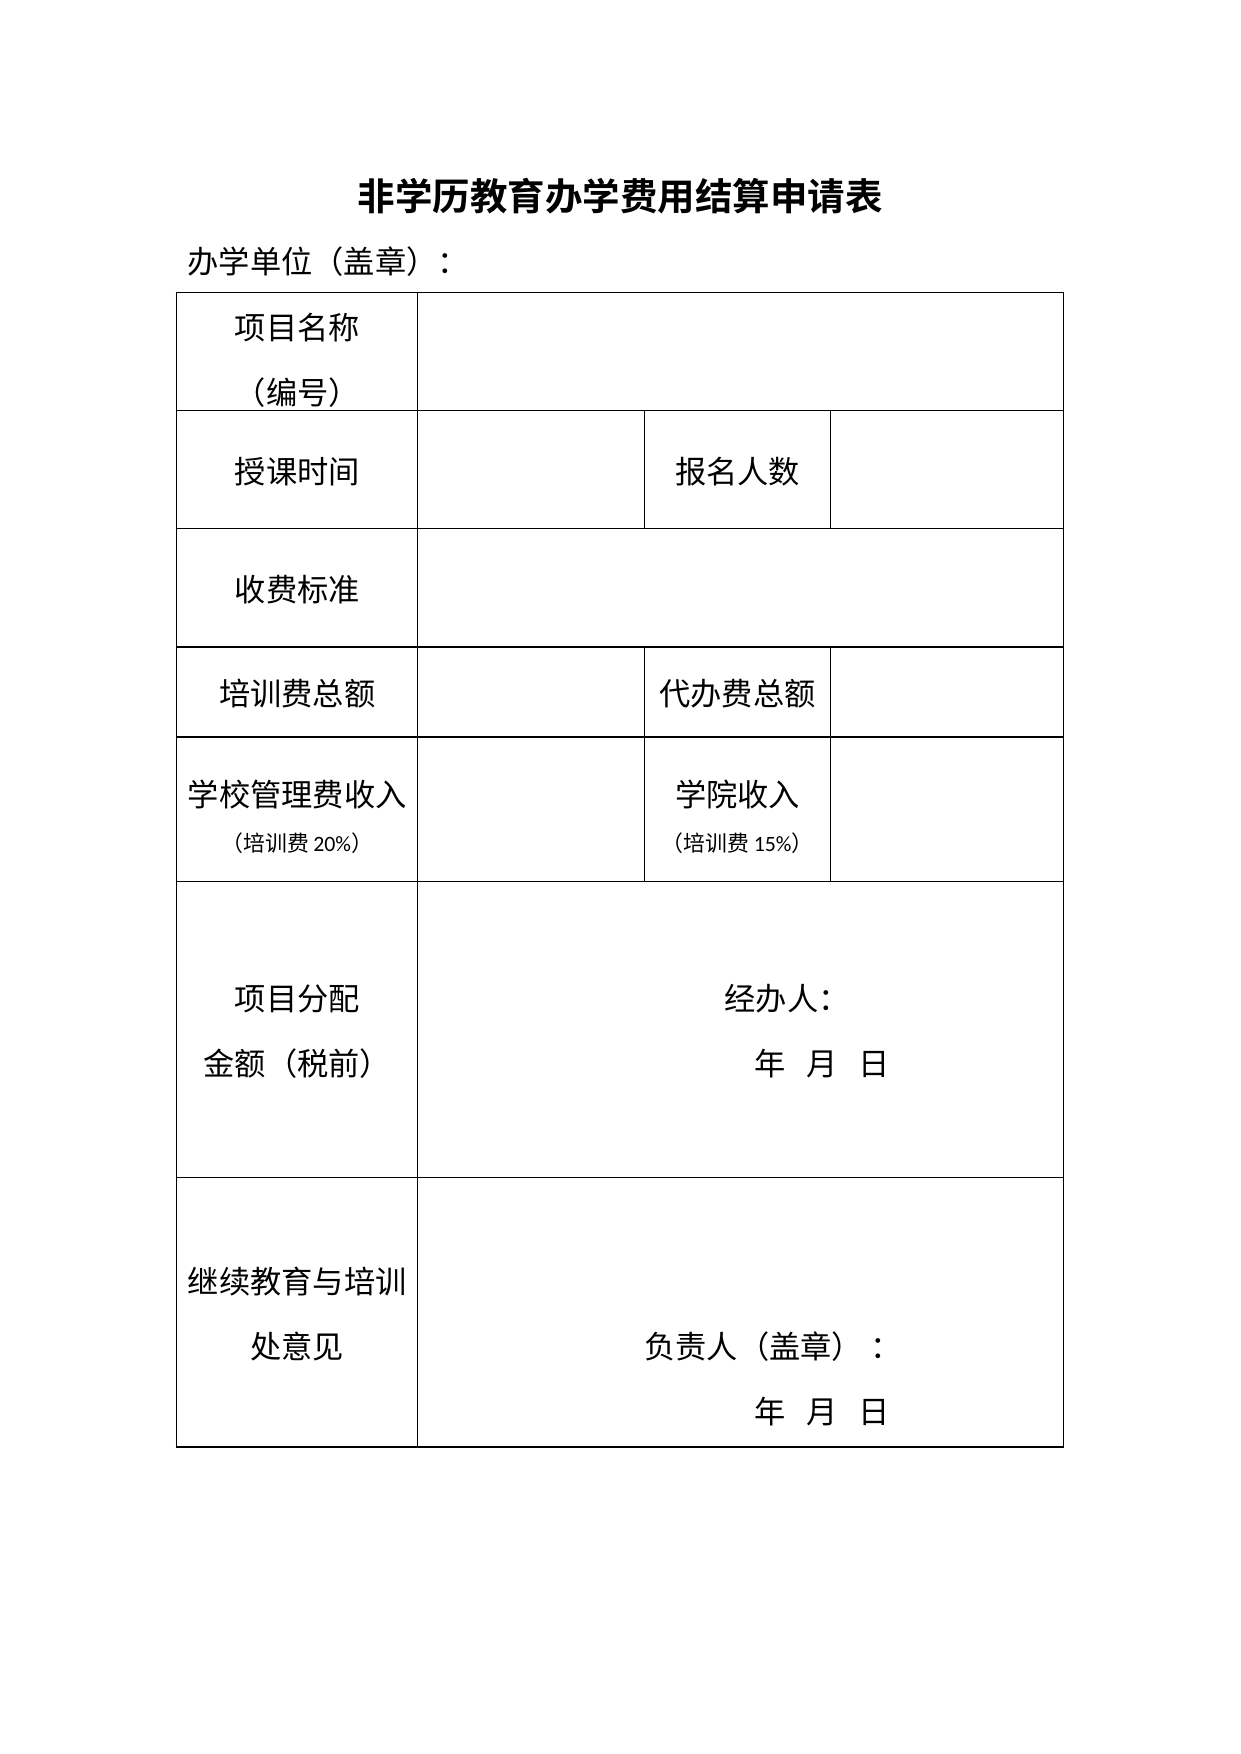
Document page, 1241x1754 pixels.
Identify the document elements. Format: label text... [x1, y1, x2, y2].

table_cell [418, 529, 1063, 646]
list 办学单位（盖章）： [187, 227, 1053, 292]
table_cell [831, 411, 1063, 528]
table_cell 继续教育与培训处意见 [177, 1178, 417, 1446]
table_cell 报名人数 [645, 411, 830, 528]
table_cell [831, 738, 1063, 881]
table_header [418, 293, 1063, 410]
table_cell [418, 411, 644, 528]
table_cell 收费标准 [177, 529, 417, 646]
table_cell 培训费总额 [177, 648, 417, 736]
table_cell [831, 648, 1063, 736]
table_cell 学校管理费收入 （培训费20%） [177, 738, 417, 881]
table_cell 授课时间 [177, 411, 417, 528]
table_cell 负责人（盖章） ： 年 月 日 [418, 1178, 1063, 1446]
list 非学历教育办学费用结算申请表 [187, 162, 1053, 227]
table_cell 项目分配 金额（税前） [177, 882, 417, 1177]
table_cell 学院收入 （培训费15%） [645, 738, 830, 881]
table_cell [418, 738, 644, 881]
table_cell 代办费总额 [645, 648, 830, 736]
table_cell 经办人： 年 月 日 [418, 882, 1063, 1177]
table_cell [418, 648, 644, 736]
table_header 项目名称 （编号） [177, 293, 417, 410]
